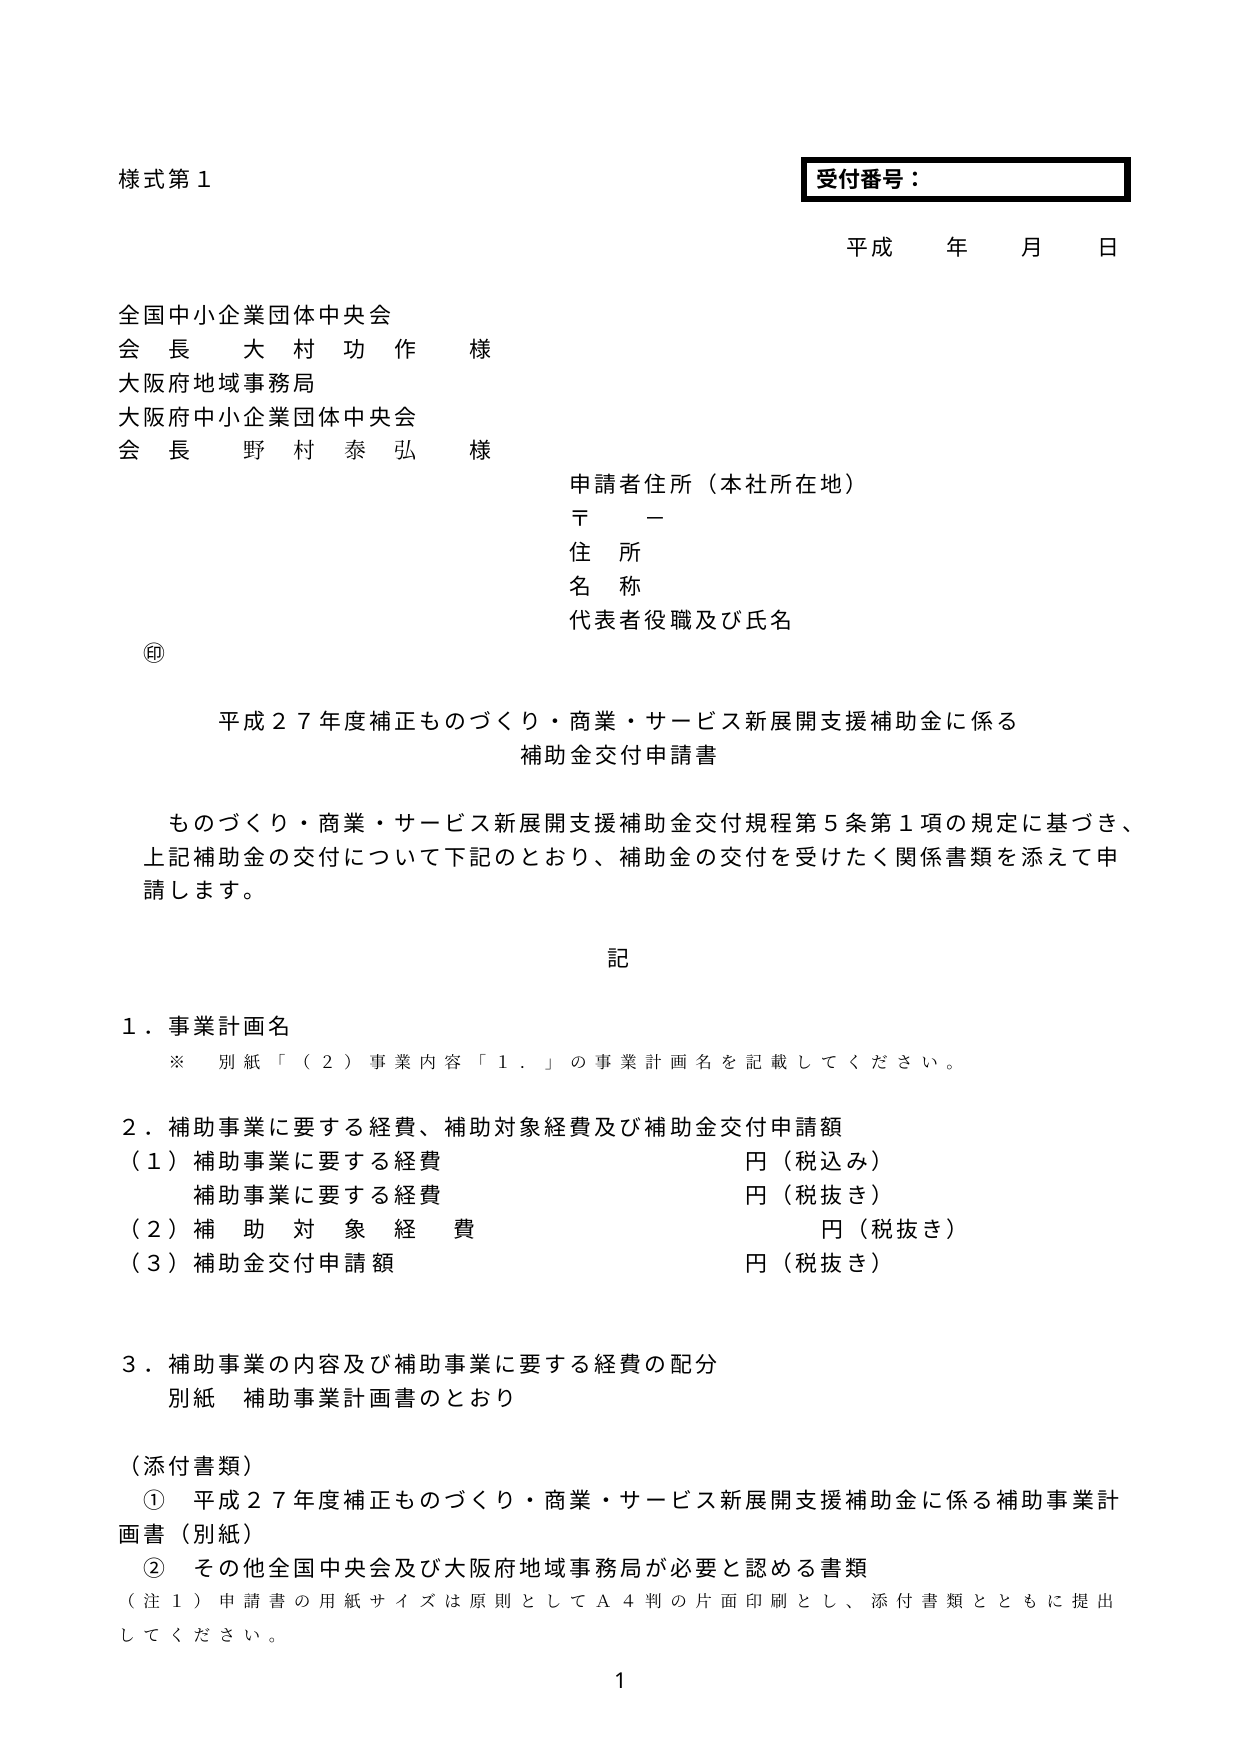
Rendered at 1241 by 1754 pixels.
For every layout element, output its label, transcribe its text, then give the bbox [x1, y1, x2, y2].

text 補助事業に要する経費 円（税抜き） [118, 1177, 1122, 1211]
text 全国中小企業団体中央会 [118, 297, 1122, 331]
text 平成２７年度補正ものづくり・商業・サービス新展開支援補助金に係る [118, 703, 1122, 737]
text ３．補助事業の内容及び補助事業に要する経費の配分 [118, 1346, 1122, 1380]
text （１）補助事業に要する経費 円（税込み） [118, 1143, 1122, 1177]
text （３）補助金交付申請額 円（税抜き） [118, 1245, 1122, 1279]
text 代表者役職及び氏名 ㊞ [118, 602, 1122, 669]
text 住 所 [118, 534, 1122, 568]
text 大阪府中小企業団体中央会 [118, 398, 1122, 432]
text 補助金交付申請書 [118, 737, 1122, 771]
text １．事業計画名 [118, 1008, 1122, 1042]
text ものづくり・商業・サービス新展開支援補助金交付規程第５条第１項の規定に基づき、上記補助金の交付について下記のとおり、補助金の交付を受けたく関係書類を添えて申請します。 [118, 805, 1122, 906]
text 平成 年 月 日 [118, 229, 1122, 263]
text 会 長 大 村 功 作 様 [118, 331, 1122, 364]
text 会 長 野 村 泰 弘 様 [118, 432, 1122, 466]
text ※ 別紙「（２）事業内容「１．」の事業計画名を記載してください。 [140, 1042, 1122, 1076]
text 記 [118, 940, 1122, 974]
text （２）補助対象経費 円（税抜き） [118, 1211, 1122, 1245]
text 別紙 補助事業計画書のとおり [118, 1380, 1122, 1414]
text 様式第１ [118, 161, 801, 195]
text 名 称 [118, 568, 1122, 602]
text ２．補助事業に要する経費、補助対象経費及び補助金交付申請額 [118, 1109, 1122, 1143]
text 〒 － [118, 500, 1122, 534]
text （注１）申請書の用紙サイズは原則としてＡ４判の片面印刷とし、添付書類とともに提出してください。 [118, 1583, 1122, 1651]
text ① 平成２７年度補正ものづくり・商業・サービス新展開支援補助金に係る補助事業計画書（別紙） [118, 1482, 1122, 1549]
text 大阪府地域事務局 [118, 364, 1122, 398]
text 申請者住所（本社所在地） [118, 466, 1122, 500]
text （添付書類） [118, 1448, 1122, 1482]
text ② その他全国中央会及び大阪府地域事務局が必要と認める書類 [118, 1549, 1122, 1583]
